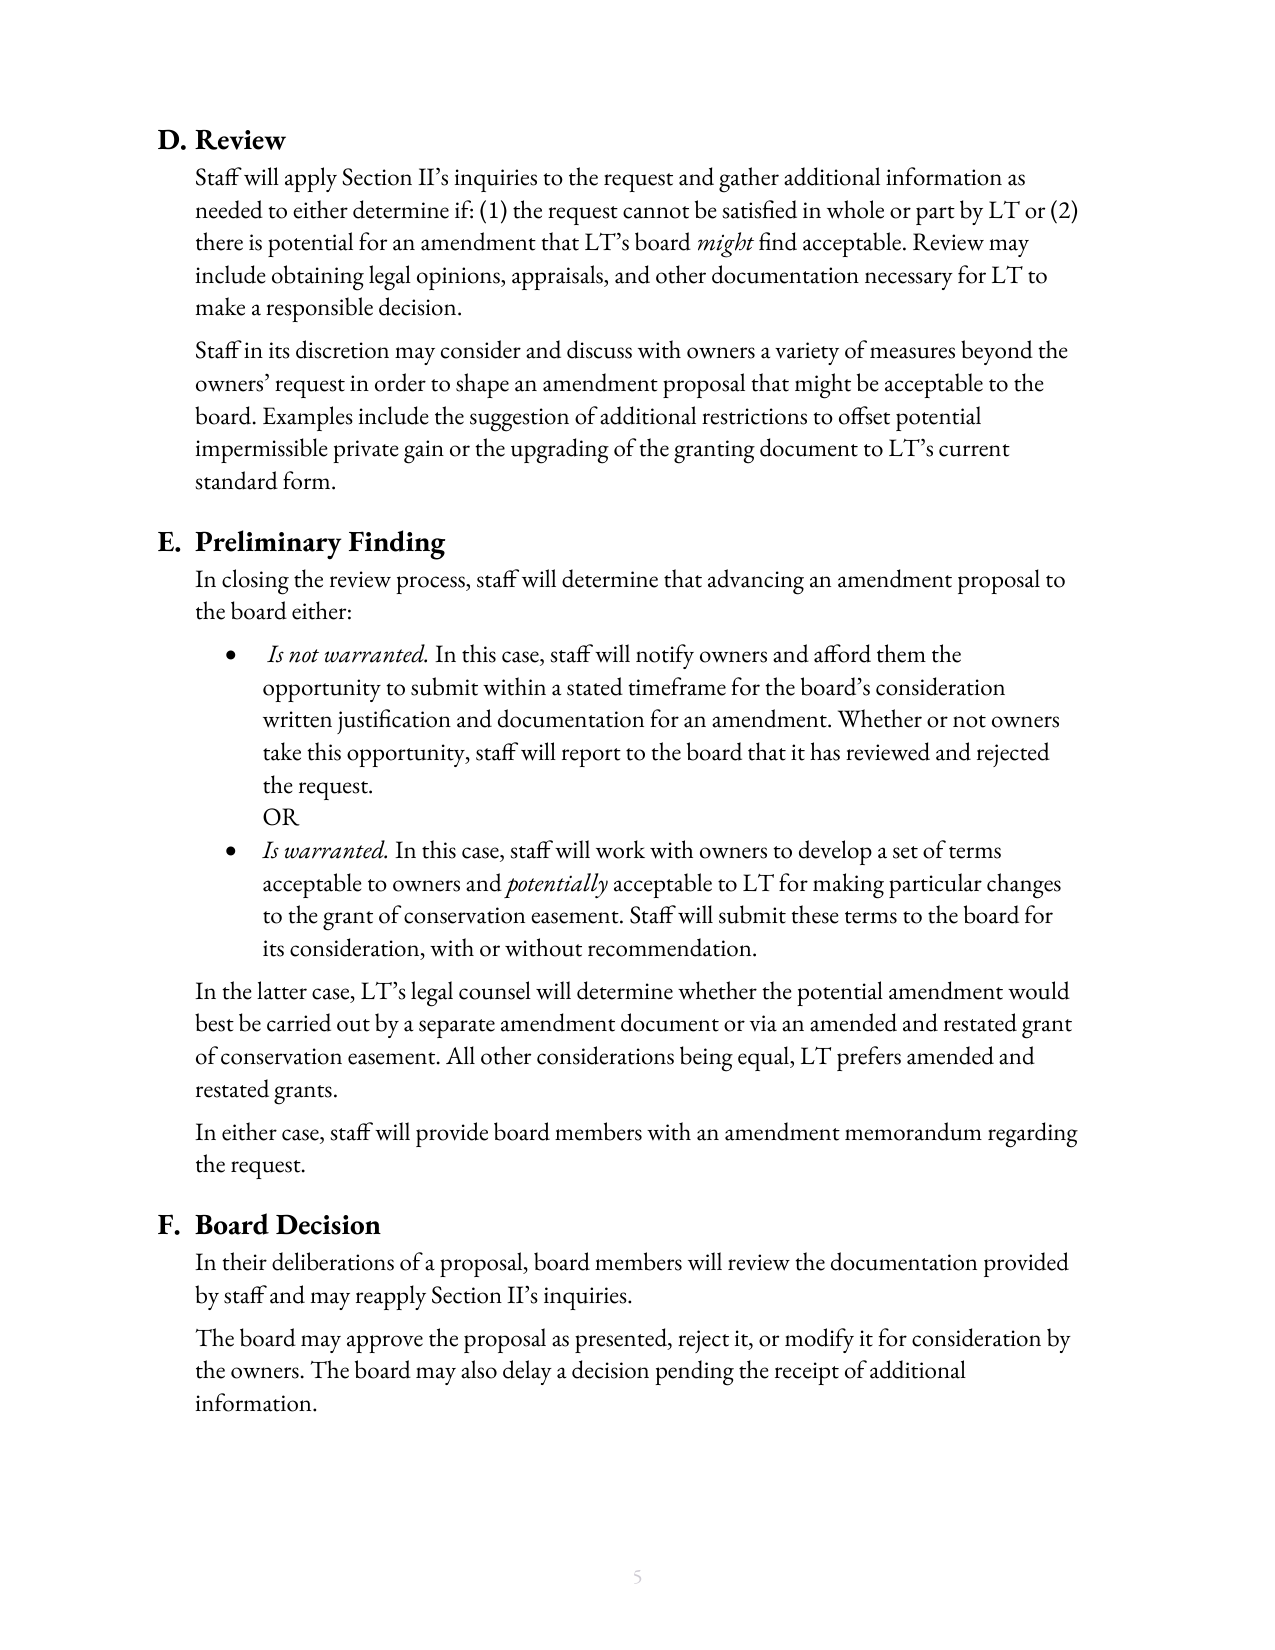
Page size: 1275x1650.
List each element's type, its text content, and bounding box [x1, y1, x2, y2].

text The board may approve the proposal as presented, reject it, or modify it for consideration by the owners. The board may also delay a decision pending the receipt of additional information. [195, 1321, 1080, 1419]
text In either case, staff will provide board members with an amendment memorandum regarding the request. [195, 1115, 1080, 1180]
text In closing the review process, staff will determine that advancing an amendment proposal to the board either: [195, 562, 1080, 627]
list Is not warranted. In this case, staff will notify owners and afford them the opportunity to submit within a stated timeframe for the board’s consideration written justification and documentation for an amendment. Whether or not owners take this opportunity, staff will report to the board that it has reviewed and rejected the request. [225, 637, 1080, 801]
subtitle Board Decision [157, 1205, 1080, 1243]
text In the latter case, LT’s legal counsel will determine whether the potential amendment would best be carried out by a separate amendment document or via an amended and restated grant of conservation easement. All other considerations being equal, LT prefers amended and restated grants. [195, 974, 1080, 1104]
text Staff will apply Section II’s inquiries to the request and gather additional information as needed to either determine if: (1) the request cannot be satisfied in whole or part by LT or (2) there is potential for an amendment that LT’s board might find acceptable. Review may include obtaining legal opinions, appraisals, and other documentation necessary for LT to make a responsible decision. [195, 160, 1080, 323]
text In their deliberations of a proposal, board members will review the documentation provided by staff and may reapply Section II’s inquiries. [195, 1245, 1080, 1310]
text Staff in its discretion may consider and discuss with owners a variety of measures beyond the owners’ request in order to shape an amendment proposal that might be acceptable to the board. Examples include the suggestion of additional restrictions to offset potential impermissible private gain or the upgrading of the granting document to LT’s current standard form. [195, 334, 1080, 497]
list OR [262, 801, 1080, 833]
list Is warranted. In this case, staff will work with owners to develop a set of terms acceptable to owners and potentially acceptable to LT for making particular changes to the grant of conservation easement. Staff will submit these terms to the board for its consideration, with or without recommendation. [225, 833, 1080, 963]
subtitle Preliminary Finding [157, 522, 1080, 560]
subtitle Review [157, 120, 1080, 158]
